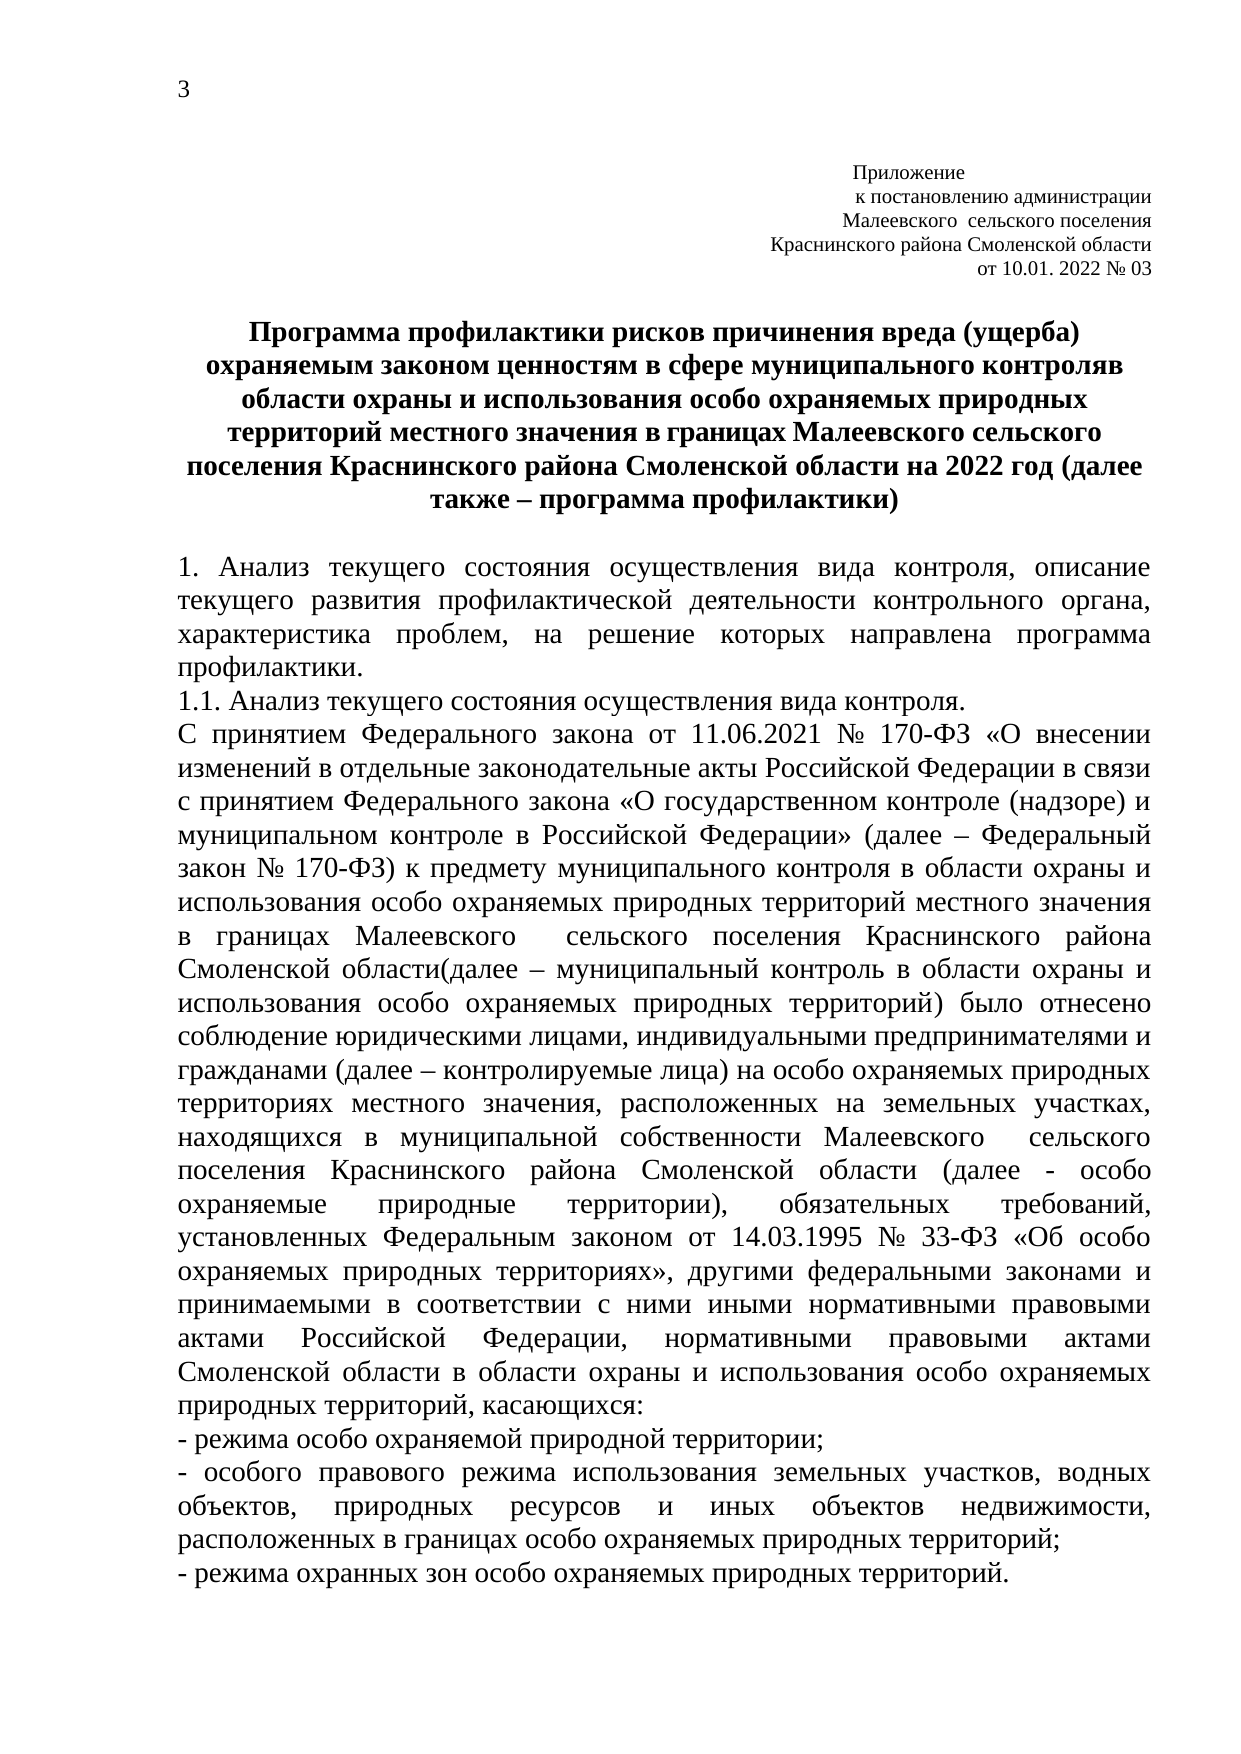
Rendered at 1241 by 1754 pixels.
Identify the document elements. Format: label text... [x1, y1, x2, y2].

text 1.1. Анализ текущего состояния осуществления вида контроля. [177, 683, 1152, 716]
text 1. Анализ текущего состояния осуществления вида контроля, описание текущего развития профилактической деятельности контрольного органа, характеристика проблем, на решение которых направлена программа профилактики. [177, 549, 1152, 683]
text к постановлению администрации [650, 184, 1152, 208]
text Приложение [650, 160, 1152, 184]
text С принятием Федерального закона от 11.06.2021 № 170-ФЗ «О внесении изменений в отдельные законодательные акты Российской Федерации в связи с принятием Федерального закона «О государственном контроле (надзоре) и муниципальном контроле в Российской Федерации» (далее – Федеральный закон № 170-ФЗ) к предмету муниципального контроля в области охраны и использования особо охраняемых природных территорий местного значения в границах Малеевского сельского поселения Краснинского района Смоленской области(далее – муниципальный контроль в области охраны и использования особо охраняемых природных территорий) было отнесено соблюдение юридическими лицами, индивидуальными предпринимателями и гражданами (далее – контролируемые лица) на особо охраняемых природных территориях местного значения, расположенных на земельных участках, находящихся в муниципальной собственности Малеевского сельского поселения Краснинского района Смоленской области (далее - особо охраняемые природные территории), обязательных требований, установленных Федеральным законом от 14.03.1995 № 33-ФЗ «Об особо охраняемых природных территориях», другими федеральными законами и принимаемыми в соответствии с ними иными нормативными правовыми актами Российской Федерации, нормативными правовыми актами Смоленской области в области охраны и использования особо охраняемых природных территорий, касающихся: [177, 851, 1152, 1421]
text Краснинского района Смоленской области [650, 232, 1152, 256]
text - режима особо охраняемой природной территории; [177, 1421, 1152, 1454]
text Программа профилактики рисков причинения вреда (ущерба) охраняемым законом ценностям в сфере муниципального контроляв области охраны и использования особо охраняемых природных территорий местного значения в границах Малеевского сельского поселения Краснинского района Смоленской области на 2022 год (далее также – программа профилактики) [177, 314, 1152, 515]
text Малеевского сельского поселения [650, 208, 1152, 232]
text от 10.01. 2022 № 03 [650, 256, 1152, 280]
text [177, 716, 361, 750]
text - режима охранных зон особо охраняемых природных территорий. [177, 1555, 1152, 1588]
